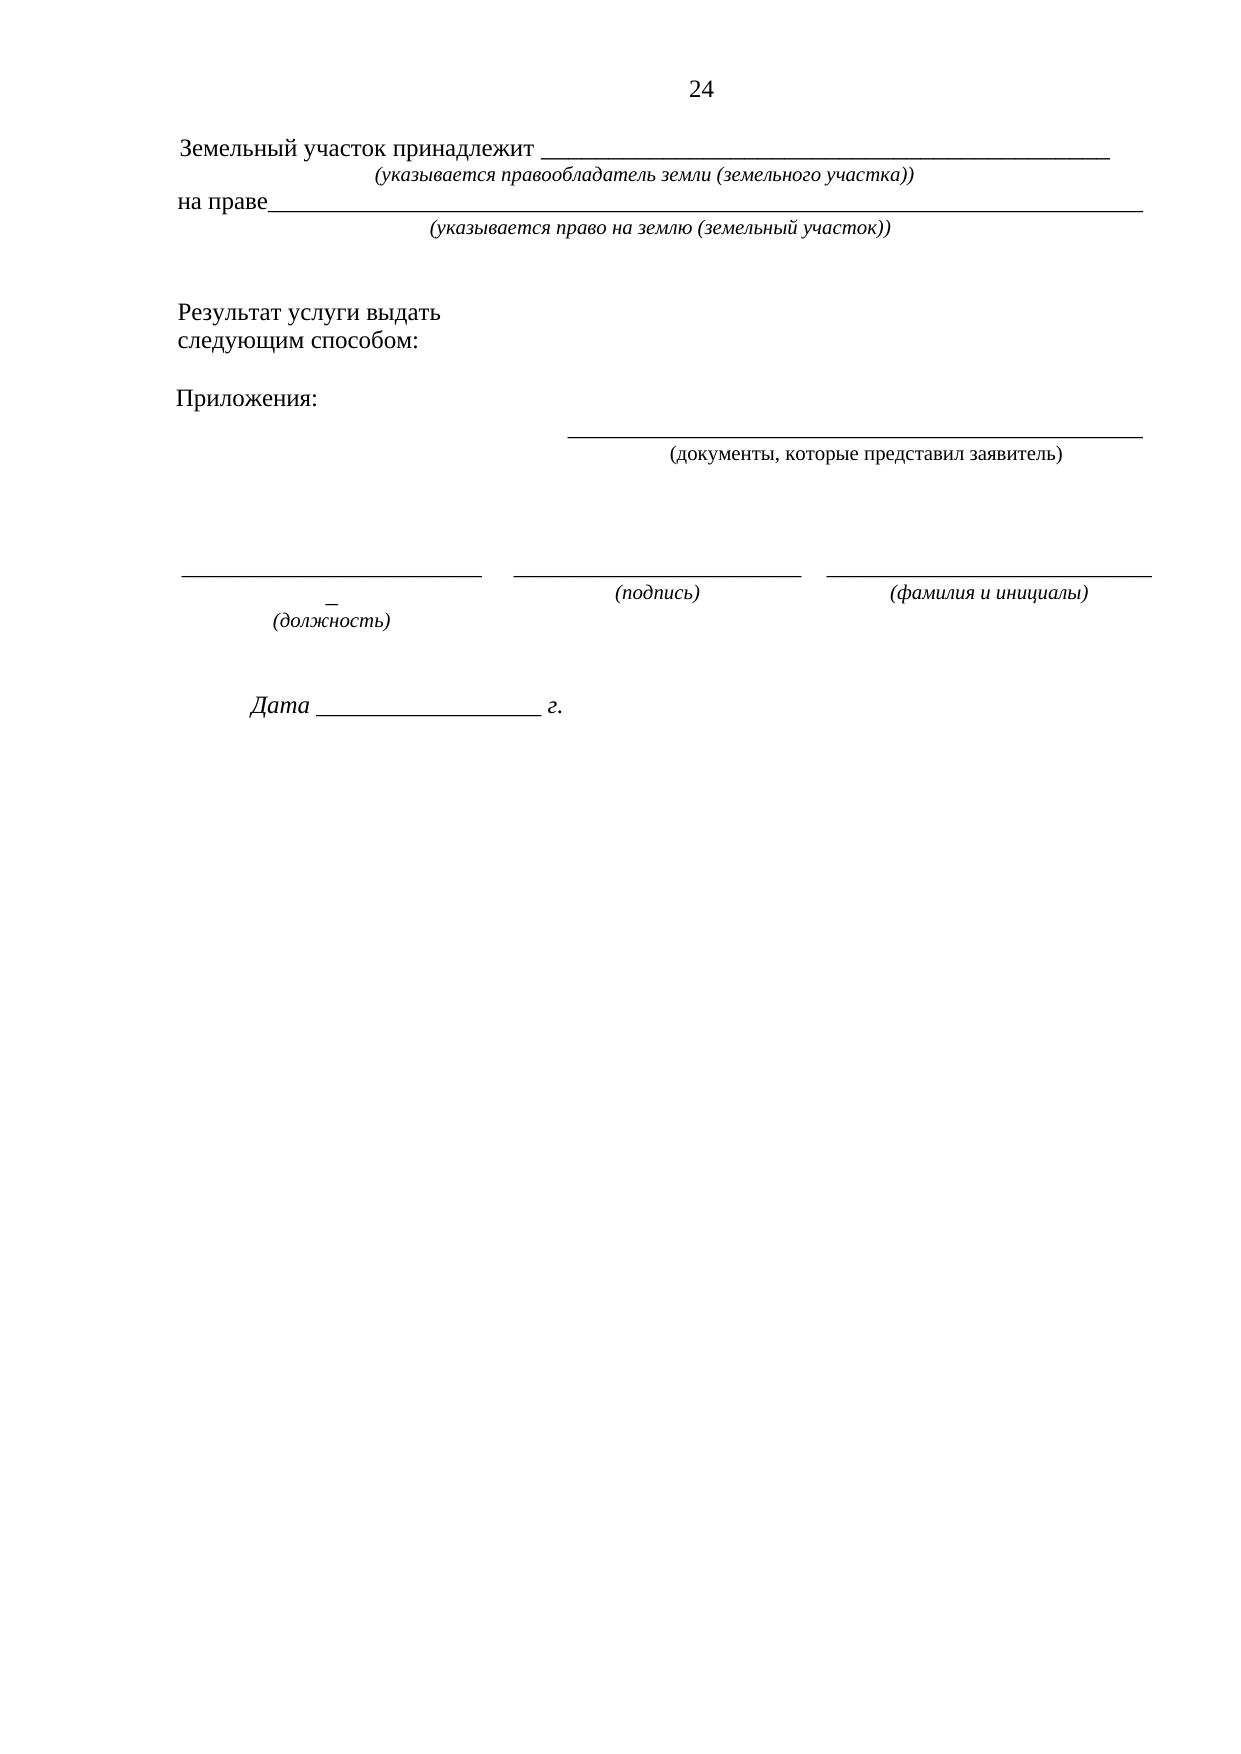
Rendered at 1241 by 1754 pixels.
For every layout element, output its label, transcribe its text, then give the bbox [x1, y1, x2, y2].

text Результат услуги выдать [177, 297, 1152, 326]
text ______________________________________________ [568, 412, 1152, 441]
text (документы, которые представил заявитель) [175, 441, 1152, 464]
text на праве______________________________________________________________________ [177, 186, 1143, 215]
text (указывается право на землю (земельный участок)) [177, 215, 1143, 239]
table_header _______________________ (подпись) [499, 551, 815, 632]
text Приложения: [176, 383, 1152, 412]
table_header _________________________ (должность) [164, 551, 499, 632]
text Дата __________________ г. [177, 690, 1152, 719]
text Земельный участок принадлежит __________________________________________ (указывается правообладатель земли (земельного участка)) [177, 131, 1112, 186]
text следующим способом: [177, 326, 1152, 354]
table_header __________________________ (фамилия и инициалы) [815, 551, 1163, 632]
